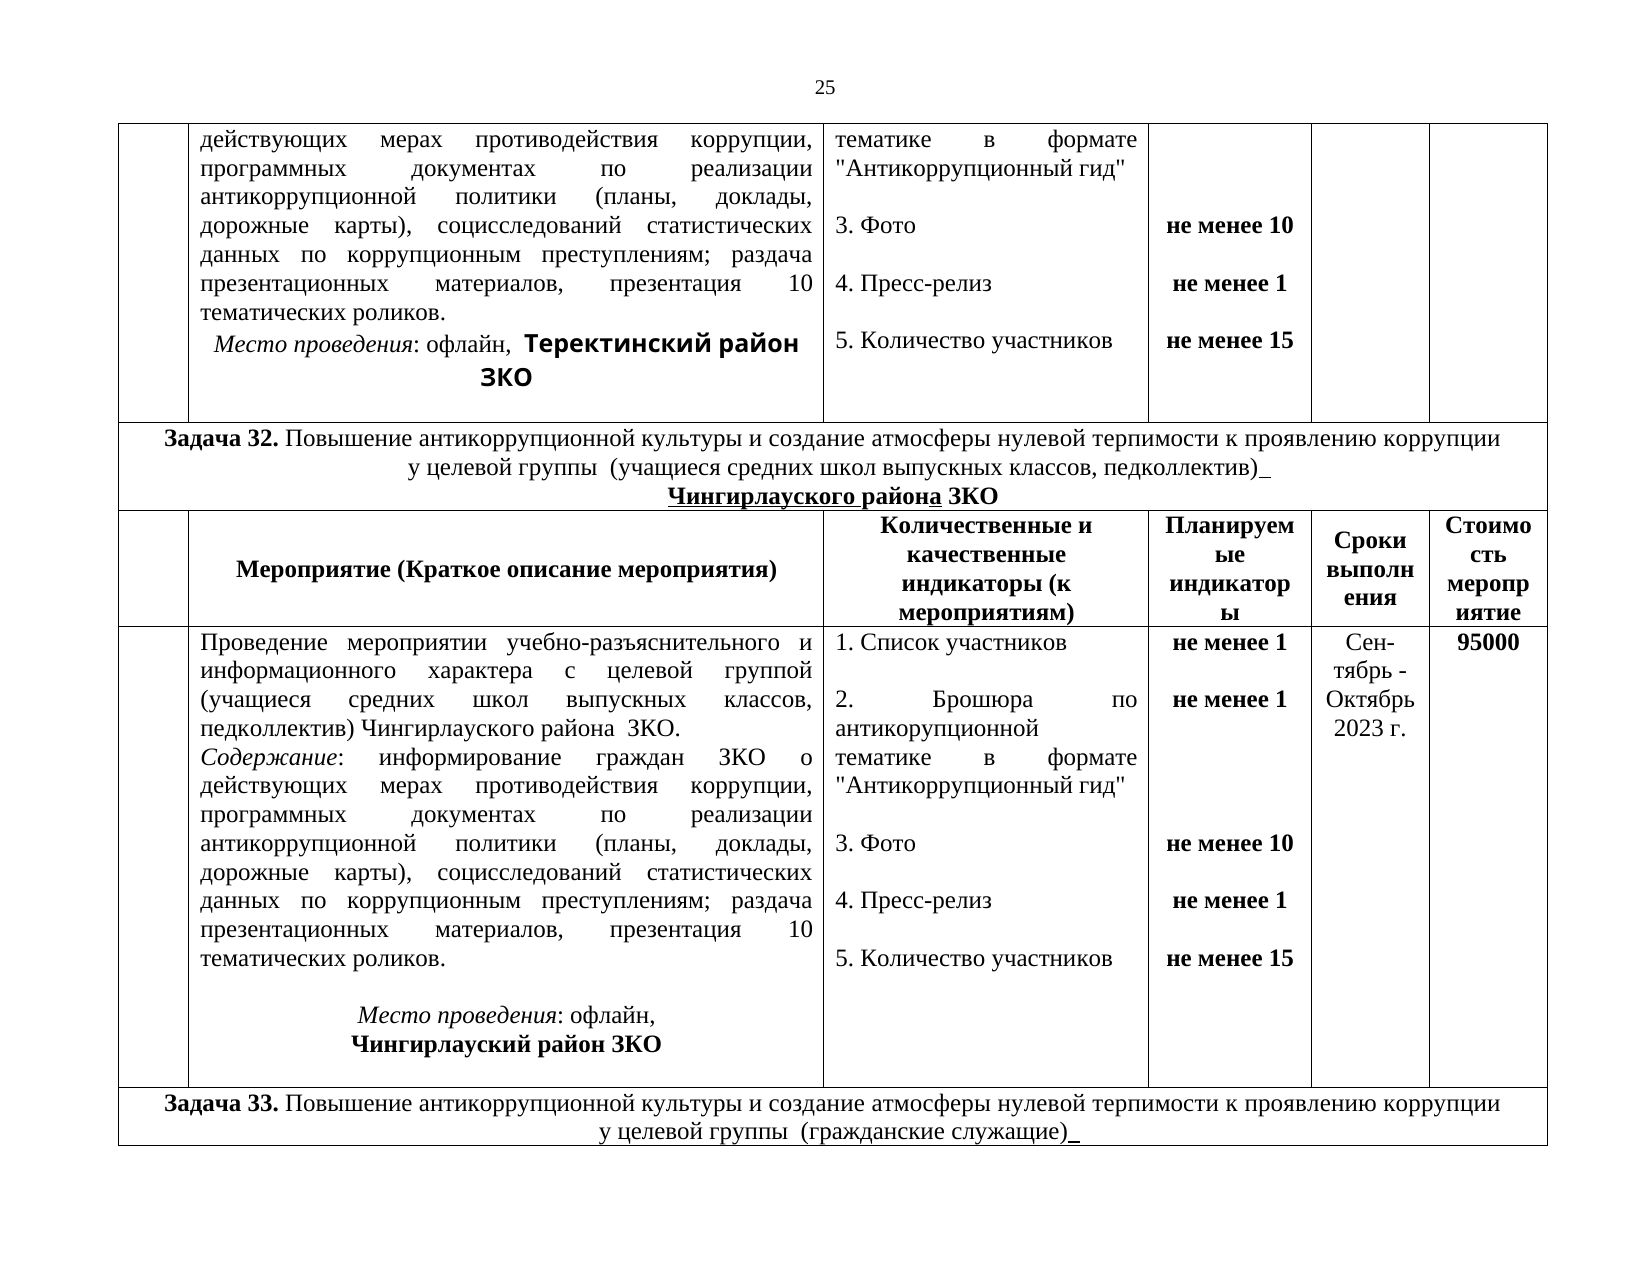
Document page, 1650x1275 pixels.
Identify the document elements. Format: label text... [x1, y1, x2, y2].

table_cell не менее 1 не менее 1 не менее 10 не менее 1 не менее 15 [1149, 627, 1311, 1087]
table_cell [119, 627, 188, 1087]
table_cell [1149, 124, 1311, 422]
table_cell Проведение мероприятии учебно-разъяснительного и информационного характера с целевой группой (учащиеся средних школ выпускных классов, педколлектив) Чингирлауского района ЗКО. Содержание: информирование граждан ЗКО о действующих мерах противодействия коррупции, программных документах по реализации антикоррупционной политики (планы, доклады, дорожные карты), социсследований статистических данных по коррупционным преступлениям; раздача презентационных материалов, презентация 10 тематических роликов. Место проведения: офлайн, Чингирлауский район ЗКО ‎ [189, 627, 823, 1087]
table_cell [824, 124, 1148, 422]
table_cell Планируемые индикаторы [1149, 511, 1311, 626]
table_cell Количественные и качественные индикаторы (к мероприятиям) [824, 511, 1148, 626]
table_cell Задача 32. Повышение антикоррупционной культуры и создание атмосферы нулевой терпимости к проявлению коррупции у целевой группы (учащиеся средних школ выпускных классов, педколлектив) Чингирлауского района ЗКО [119, 423, 1547, 509]
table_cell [1312, 124, 1429, 422]
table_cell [189, 124, 823, 422]
table_cell Сроки выполнения [1312, 511, 1429, 626]
table_cell - [1430, 124, 1547, 422]
table_cell Сен-тябрь - Октябрь 2023 г. [1312, 627, 1429, 1087]
table_cell 95000 [1430, 627, 1547, 1087]
table_cell 1. Список участников 2. Брошюра по антикорупционной тематике в формате "Антикоррупционный гид" 3. Фото 4. Пресс-релиз 5. Количество участников [824, 627, 1148, 1087]
table_cell [119, 124, 188, 422]
table_cell Стоимость мероприятие [1430, 511, 1547, 626]
table_cell Мероприятие (Краткое описание мероприятия) [189, 511, 823, 626]
table_cell [119, 511, 188, 626]
